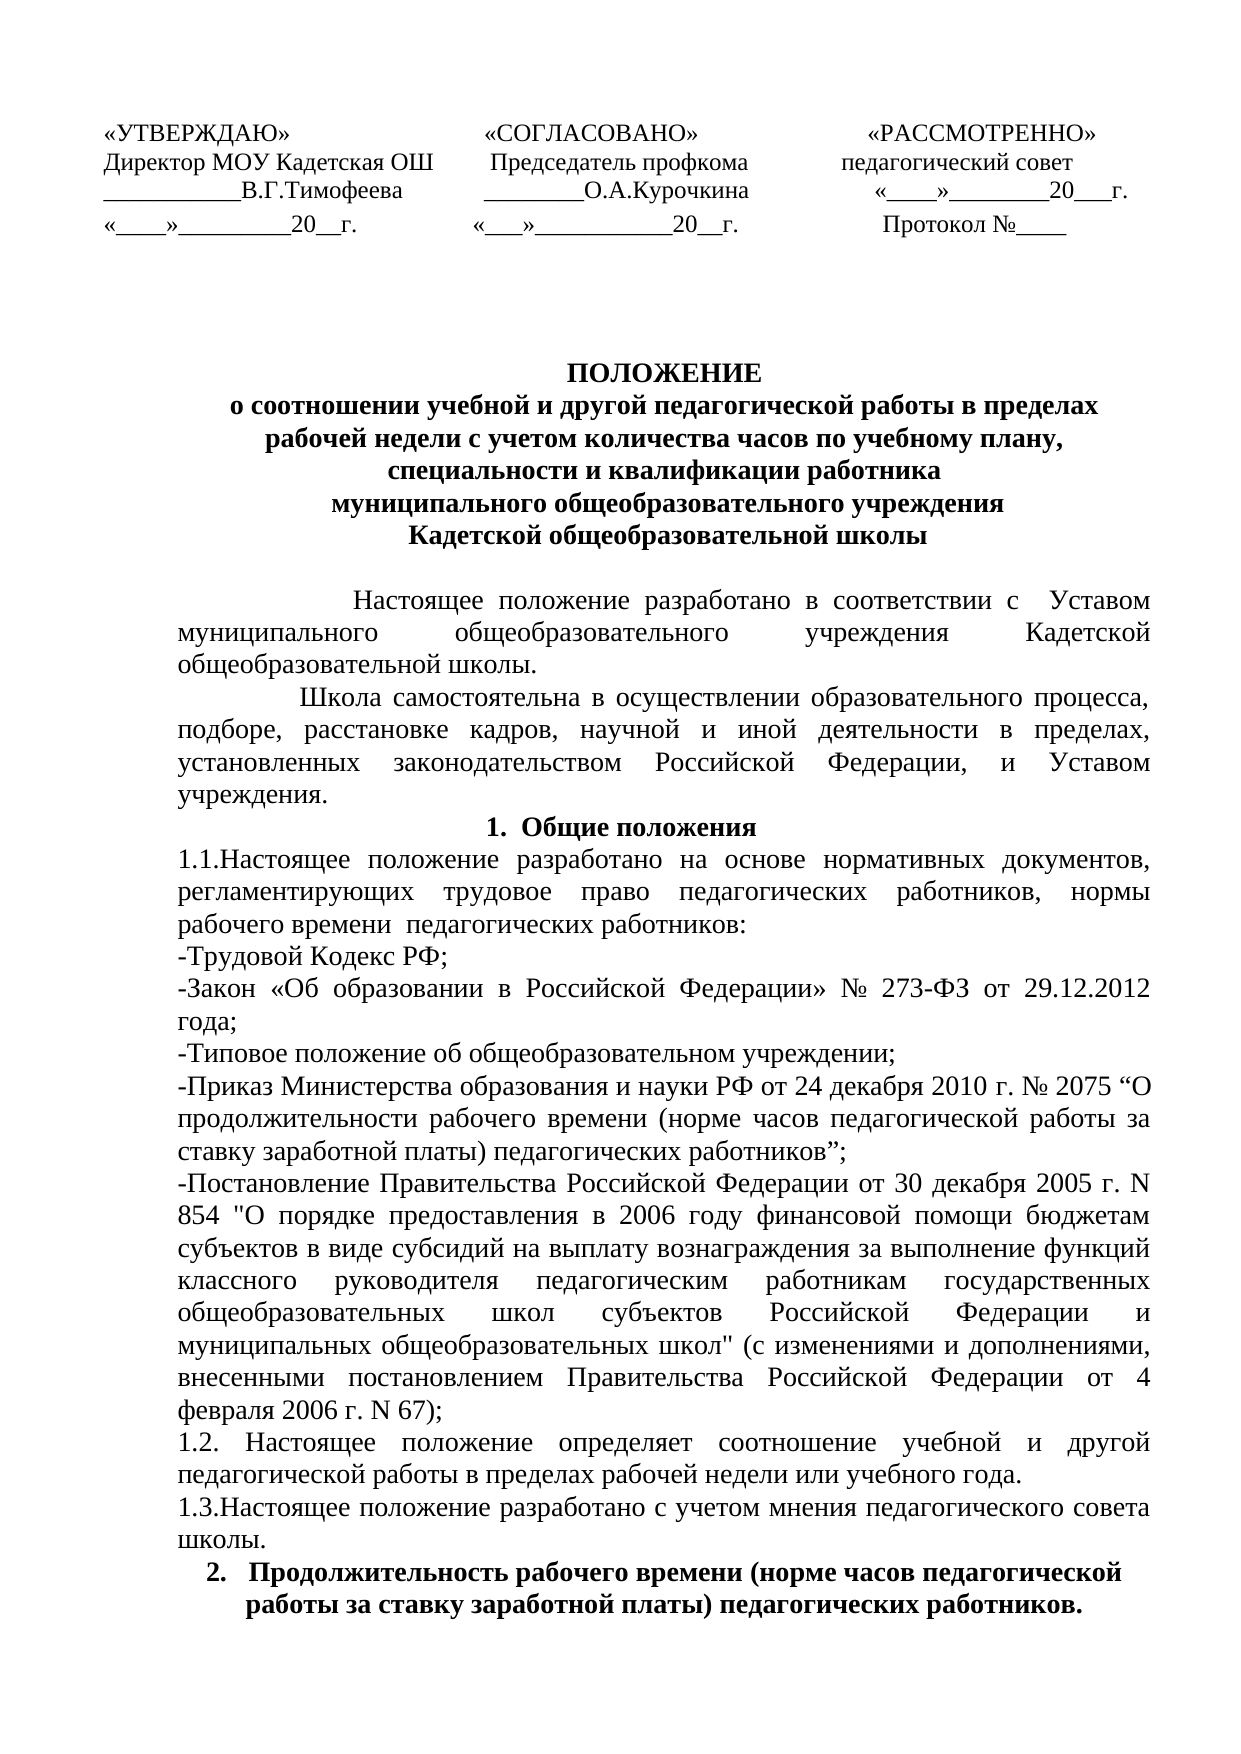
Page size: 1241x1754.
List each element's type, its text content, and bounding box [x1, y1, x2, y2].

text -Приказ Министерства образования и науки РФ от 24 декабря 2010 г. № 2075 “О продолжительности рабочего времени (норме часов педагогической работы за ставку заработной платы) педагогических работников”; [177, 1069, 1152, 1166]
text 1.1.Настоящее положение разработано на основе нормативных документов, регламентирующих трудовое право педагогических работников, нормы рабочего времени педагогических работников: [177, 842, 1152, 939]
text -Типовое положение об общеобразовательном учреждении; [177, 1036, 1152, 1069]
text Директор МОУ Кадетская ОШ Председатель профкома педагогический совет [103, 147, 1152, 176]
text «УТВЕРЖДАЮ» «СОГЛАСОВАНО» «РАССМОТРЕННО» [103, 118, 1152, 147]
text 1.2. Настоящее положение определяет соотношение учебной и другой педагогической работы в пределах рабочей недели или учебного года. [177, 1425, 1152, 1490]
text -Закон «Об образовании в Российской Федерации» № 273-ФЗ от 29.12.2012 года; [177, 972, 1152, 1036]
text Кадетской общеобразовательной школы [177, 518, 1152, 550]
text ПОЛОЖЕНИЕ [177, 356, 1152, 388]
text муниципального общеобразовательного учреждения [177, 486, 1152, 518]
text Настоящее положение разработано в соответствии с Уставом муниципального общеобразовательного учреждения Кадетской общеобразовательной школы. [177, 583, 1152, 680]
text ___________В.Г.Тимофеева ________О.А.Курочкина «____»________20___г. «____»_________20__г. «___»___________20__г. Протокол №____ [103, 176, 1152, 237]
text -Трудовой Кодекс РФ; [177, 939, 1152, 972]
text о соотношении учебной и другой педагогической работы в пределах рабочей недели с учетом количества часов по учебному плану, специальности и квалификации работника [177, 388, 1152, 486]
text Школа самостоятельна в осуществлении образовательного процесса, подборе, расстановке кадров, научной и иной деятельности в пределах, установленных законодательством Российской Федерации, и Уставом учреждения. [177, 680, 1152, 809]
text -Постановление Правительства Российской Федерации от 30 декабря 2005 г. N 854 "О порядке предоставления в 2006 году финансовой помощи бюджетам субъектов в виде субсидий на выплату вознаграждения за выполнение функций классного руководителя педагогическим работникам государственных общеобразовательных школ субъектов Российской Федерации и муниципальных общеобразовательных школ" (с изменениями и дополнениями, внесенными постановлением Правительства Российской Федерации от 4 февраля 2006 г. N 67); [177, 1166, 1152, 1425]
text 1.3.Настоящее положение разработано с учетом мнения педагогического совета школы. [177, 1490, 1152, 1555]
text 1. Общие положения [177, 809, 1152, 842]
text 2. Продолжительность рабочего времени (норме часов педагогической работы за ставку заработной платы) педагогических работников. [177, 1555, 1152, 1619]
